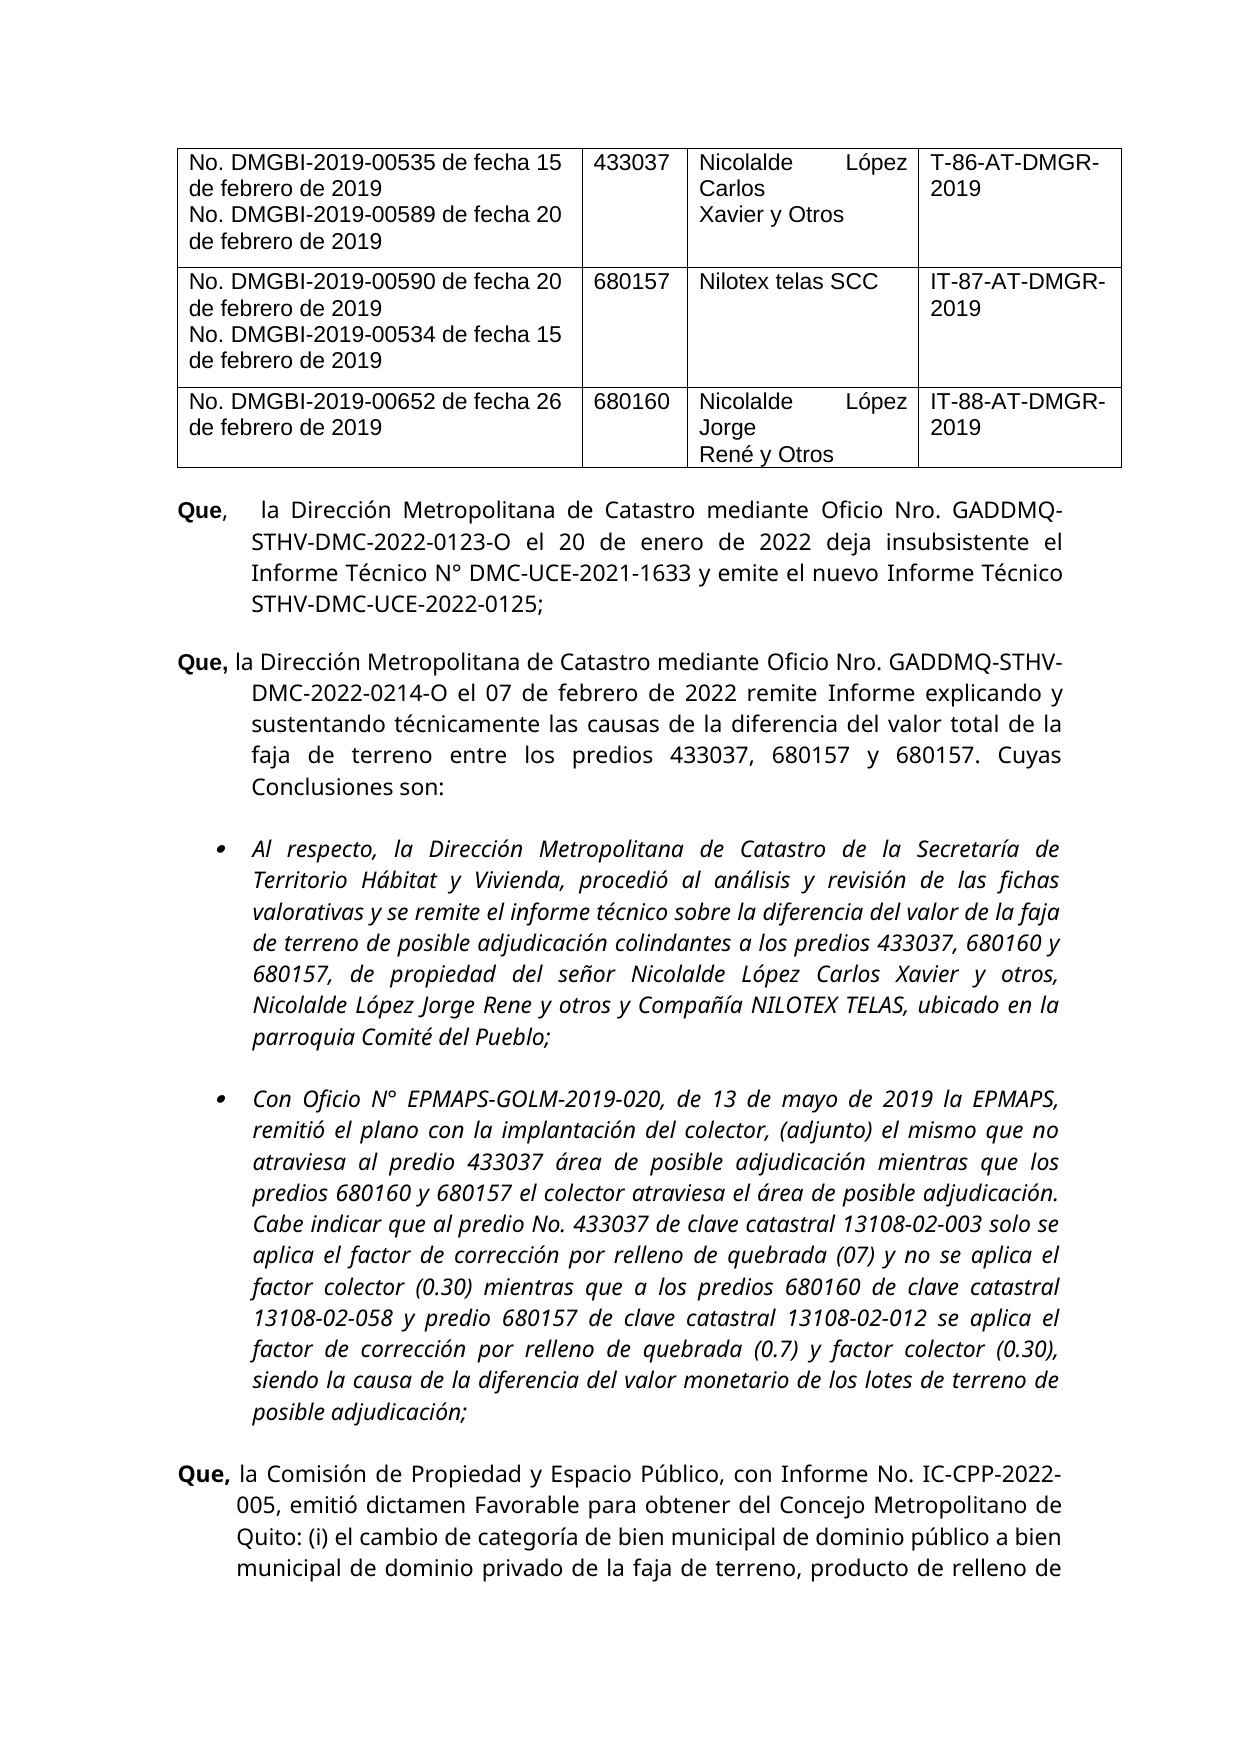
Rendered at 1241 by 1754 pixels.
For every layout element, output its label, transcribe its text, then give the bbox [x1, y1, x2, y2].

table_cell Nilotex telas SCC [688, 268, 918, 387]
table_cell T-86-AT-DMGR-2019 [919, 149, 1121, 267]
text Que, la Dirección Metropolitana de Catastro mediante Oficio Nro. GADDMQ-STHV-DMC-2022-0123-O el 20 de enero de 2022 deja insubsistente el Informe Técnico N° DMC-UCE-2021-1633 y emite el nuevo Informe Técnico STHV-DMC-UCE-2022-0125; [177, 494, 1063, 619]
table_cell Nicolalde López Carlos Xavier y Otros [688, 149, 918, 267]
table_cell IT-87-AT-DMGR-2019 [919, 268, 1121, 387]
table_cell 680157 [583, 268, 687, 387]
text Que, la Dirección Metropolitana de Catastro mediante Oficio Nro. GADDMQ-STHV-DMC-2022-0214-O el 07 de febrero de 2022 remite Informe explicando y sustentando técnicamente las causas de la diferencia del valor total de la faja de terreno entre los predios 433037, 680157 y 680157. Cuyas Conclusiones son: [177, 646, 1063, 802]
table_cell 680160 [583, 388, 687, 467]
table_cell 433037 [583, 149, 687, 267]
table_cell Nicolalde López Jorge René y Otros [688, 388, 918, 467]
table_cell IT-88-AT-DMGR-2019 [919, 388, 1121, 467]
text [177, 1458, 1063, 1583]
table_cell No. DMGBI-2019-00652 de fecha 26 de febrero de 2019 [178, 388, 582, 467]
table_cell No. DMGBI-2019-00590 de fecha 20 de febrero de 2019 No. DMGBI-2019-00534 de fecha 15 de febrero de 2019 [178, 268, 582, 387]
list Con Oficio N° EPMAPS-GOLM-2019-020, de 13 de mayo de 2019 la EPMAPS, remitió el plano con la implantación del colector, (adjunto) el mismo que no atraviesa al predio 433037 área de posible adjudicación mientras que los predios 680160 y 680157 el colector atraviesa el área de posible adjudicación. Cabe indicar que al predio No. 433037 de clave catastral 13108-02-003 solo se aplica el factor de corrección por relleno de quebrada (07) y no se aplica el factor colector (0.30) mientras que a los predios 680160 de clave catastral 13108-02-058 y predio 680157 de clave catastral 13108-02-012 se aplica el factor de corrección por relleno de quebrada (0.7) y factor colector (0.30), siendo la causa de la diferencia del valor monetario de los lotes de terreno de posible adjudicación; [215, 1083, 1063, 1427]
table_cell No. DMGBI-2019-00535 de fecha 15 de febrero de 2019 No. DMGBI-2019-00589 de fecha 20 de febrero de 2019 [178, 149, 582, 267]
list Al respecto, la Dirección Metropolitana de Catastro de la Secretaría de Territorio Hábitat y Vivienda, procedió al análisis y revisión de las fichas valorativas y se remite el informe técnico sobre la diferencia del valor de la faja de terreno de posible adjudicación colindantes a los predios 433037, 680160 y 680157, de propiedad del señor Nicolalde López Carlos Xavier y otros, Nicolalde López Jorge Rene y otros y Compañía NILOTEX TELAS, ubicado en la parroquia Comité del Pueblo; [215, 833, 1063, 1052]
